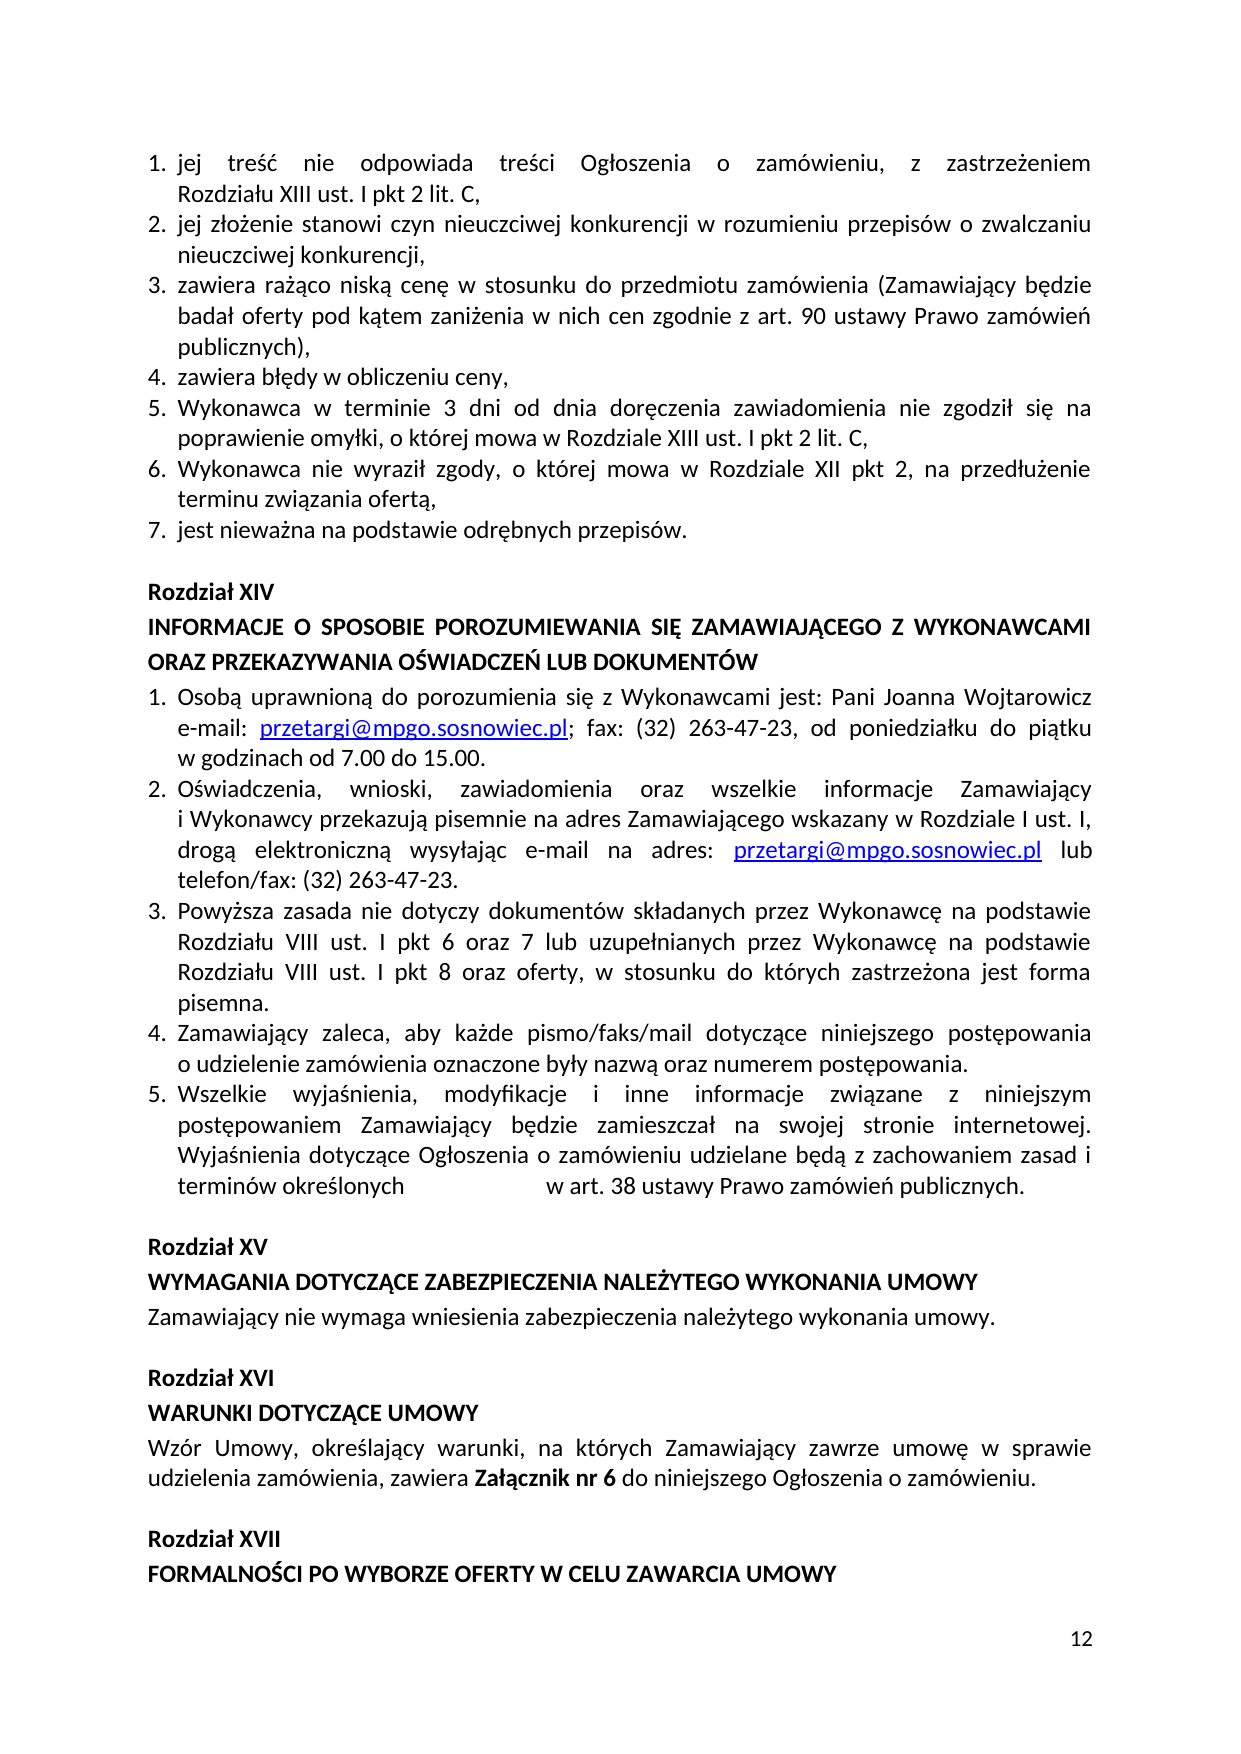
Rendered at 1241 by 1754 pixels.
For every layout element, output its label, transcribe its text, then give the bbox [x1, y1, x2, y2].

list Wszelkie wyjaśnienia, modyfikacje i inne informacje związane z niniejszym postępowaniem Zamawiający będzie zamieszczał na swojej stronie internetowej. Wyjaśnienia dotyczące Ogłoszenia o zamówieniu udzielane będą z zachowaniem zasad i terminów określonych w art. 38 ustawy Prawo zamówień publicznych. [148, 1078, 1093, 1200]
text Rozdział XV [148, 1231, 1093, 1261]
text FORMALNOŚCI PO WYBORZE OFERTY W CELU ZAWARCIA UMOWY [148, 1558, 1093, 1589]
list Osobą uprawnioną do porozumienia się z Wykonawcami jest: Pani Joanna Wojtarowicz e-mail: przetargi@mpgo.sosnowiec.pl; fax: (32) 263-47-23, od poniedziałku do piątku w godzinach od 7.00 do 15.00. [148, 682, 1093, 773]
text Rozdział XIV [148, 577, 1093, 607]
list zawiera błędy w obliczeniu ceny, [148, 361, 1093, 392]
text Zamawiający nie wymaga wniesienia zabezpieczenia należytego wykonania umowy. [148, 1301, 1093, 1331]
list zawiera rażąco niską cenę w stosunku do przedmiotu zamówienia (Zamawiający będzie badał oferty pod kątem zaniżenia w nich cen zgodnie z art. 90 ustawy Prawo zamówień publicznych), [148, 270, 1093, 361]
list jej treść nie odpowiada treści Ogłoszenia o zamówieniu, z zastrzeżeniem Rozdziału XIII ust. I pkt 2 lit. C, [148, 148, 1093, 209]
list Wykonawca nie wyraził zgody, o której mowa w Rozdziale XII pkt 2, na przedłużenie terminu związania ofertą, [148, 453, 1093, 514]
text Rozdział XVII [148, 1523, 1093, 1554]
text Wzór Umowy, określający warunki, na których Zamawiający zawrze umowę w sprawie udzielenia zamówienia, zawiera Załącznik nr 6 do niniejszego Ogłoszenia o zamówieniu. [148, 1432, 1093, 1493]
text INFORMACJE O SPOSOBIE POROZUMIEWANIA SIĘ ZAMAWIAJĄCEGO Z WYKONAWCAMI ORAZ PRZEKAZYWANIA OŚWIADCZEŃ LUB DOKUMENTÓW [148, 612, 1093, 677]
text WARUNKI DOTYCZĄCE UMOWY [148, 1397, 1093, 1427]
list Wykonawca w terminie 3 dni od dnia doręczenia zawiadomienia nie zgodził się na poprawienie omyłki, o której mowa w Rozdziale XIII ust. I pkt 2 lit. C, [148, 392, 1093, 453]
list jest nieważna na podstawie odrębnych przepisów. [148, 514, 1093, 544]
list Powyższa zasada nie dotyczy dokumentów składanych przez Wykonawcę na podstawie Rozdziału VIII ust. I pkt 6 oraz 7 lub uzupełnianych przez Wykonawcę na podstawie Rozdziału VIII ust. I pkt 8 oraz oferty, w stosunku do których zastrzeżona jest forma pisemna. [148, 895, 1093, 1017]
text WYMAGANIA DOTYCZĄCE ZABEZPIECZENIA NALEŻYTEGO WYKONANIA UMOWY [148, 1266, 1093, 1296]
list jej złożenie stanowi czyn nieuczciwej konkurencji w rozumieniu przepisów o zwalczaniu nieuczciwej konkurencji, [148, 209, 1093, 270]
list Zamawiający zaleca, aby każde pismo/faks/mail dotyczące niniejszego postępowania o udzielenie zamówienia oznaczone były nazwą oraz numerem postępowania. [148, 1017, 1093, 1078]
text Rozdział XVI [148, 1362, 1093, 1392]
list Oświadczenia, wnioski, zawiadomienia oraz wszelkie informacje Zamawiający i Wykonawcy przekazują pisemnie na adres Zamawiającego wskazany w Rozdziale I ust. I, drogą elektroniczną wysyłając e-mail na adres: przetargi@mpgo.sosnowiec.pl lub telefon/fax: (32) 263-47-23. [148, 773, 1093, 895]
